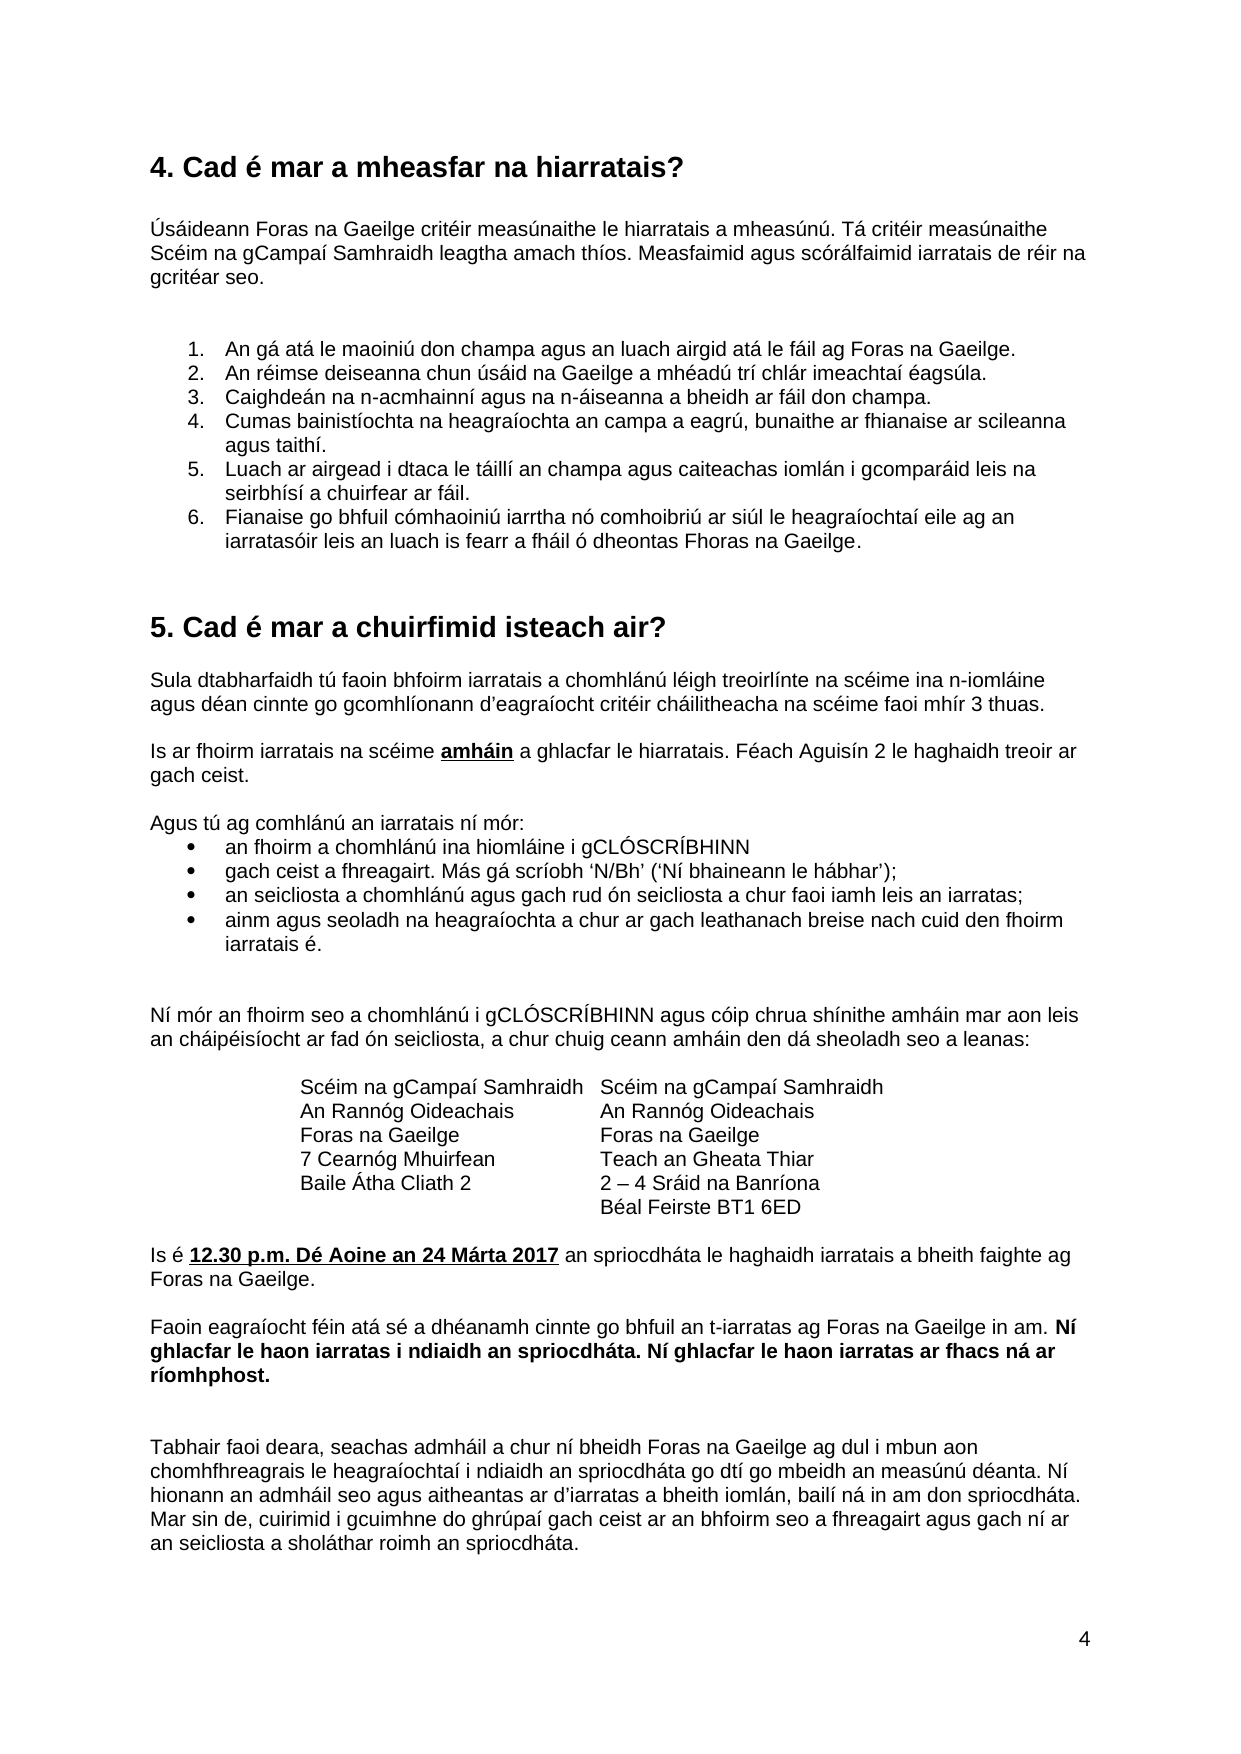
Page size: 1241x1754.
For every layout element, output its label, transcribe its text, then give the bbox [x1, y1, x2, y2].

text Úsáideann Foras na Gaeilge critéir measúnaithe le hiarratais a mheasúnú. Tá critéir measúnaithe Scéim na gCampaí Samhraidh leagtha amach thíos. Measfaimid agus scórálfaimid iarratais de réir na gcritéar seo. [150, 217, 1090, 289]
list Cumas bainistíochta na heagraíochta an campa a eagrú, bunaithe ar fhianaise ar scileanna agus taithí. [187, 409, 1090, 457]
text Agus tú ag comhlánú an iarratais ní mór: [150, 811, 1090, 835]
list an fhoirm a chomhlánú ina hiomláine i gCLÓSCRÍBHINN [187, 835, 1090, 859]
text Béal Feirste BT1 6ED [525, 1195, 1008, 1219]
list gach ceist a fhreagairt. Más gá scríobh ‘N/Bh’ (‘Ní bhaineann le hábhar’); [187, 859, 1090, 883]
text Baile Átha Cliath 2 2 – 4 Sráid na Banríona [225, 1171, 1008, 1195]
text 5. Cad é mar a chuirfimid isteach air? [150, 610, 1090, 643]
text Mar sin de, cuirimid i gcuimhne do ghrúpaí gach ceist ar an bhfoirm seo a fhreagairt agus gach ní ar an seicliosta a sholáthar roimh an spriocdháta. [150, 1506, 1090, 1554]
list Fianaise go bhfuil cómhaoiniú iarrtha nó comhoibriú ar siúl le heagraíochtaí eile ag an iarratasóir leis an luach is fearr a fháil ó dheontas Fhoras na Gaeilge. [187, 504, 1090, 552]
text Sula dtabharfaidh tú faoin bhfoirm iarratais a chomhlánú léigh treoirlínte na scéime ina n-iomláine agus déan cinnte go gcomhlíonann d’eagraíocht critéir cháilitheacha na scéime faoi mhír 3 thuas. [150, 667, 1090, 715]
list An gá atá le maoiniú don champa agus an luach airgid atá le fáil ag Foras na Gaeilge. [187, 337, 1090, 361]
text Ní mór an fhoirm seo a chomhlánú i gCLÓSCRÍBHINN agus cóip chrua shínithe amháin mar aon leis an cháipéisíocht ar fad ón seicliosta, a chur chuig ceann amháin den dá sheoladh seo a leanas: [150, 1003, 1090, 1051]
list an seicliosta a chomhlánú agus gach rud ón seicliosta a chur faoi iamh leis an iarratas; [187, 883, 1090, 907]
text An Rannóg Oideachais An Rannóg Oideachais [225, 1099, 1008, 1123]
text 4. Cad é mar a mheasfar na hiarratais? [150, 150, 1090, 183]
text Faoin eagraíocht féin atá sé a dhéanamh cinnte go bhfuil an t-iarratas ag Foras na Gaeilge in am. Ní ghlacfar le haon iarratas i ndiaidh an spriocdháta. Ní ghlacfar le haon iarratas ar fhacs ná ar ríomhphost. [150, 1315, 1090, 1387]
text Is ar fhoirm iarratais na scéime amháin a ghlacfar le hiarratais. Féach Aguisín 2 le haghaidh treoir ar gach ceist. [150, 739, 1090, 787]
text 7 Cearnóg Mhuirfean Teach an Gheata Thiar [225, 1147, 1008, 1171]
list Luach ar airgead i dtaca le táillí an champa agus caiteachas iomlán i gcomparáid leis na seirbhísí a chuirfear ar fáil. [187, 457, 1090, 504]
text Foras na Gaeilge Foras na Gaeilge [225, 1123, 1008, 1147]
text Tabhair faoi deara, seachas admháil a chur ní bheidh Foras na Gaeilge ag dul i mbun aon chomhfhreagrais le heagraíochtaí i ndiaidh an spriocdháta go dtí go mbeidh an measúnú déanta. Ní hionann an admháil seo agus aitheantas ar d’iarratas a bheith iomlán, bailí ná in am don spriocdháta. [150, 1434, 1090, 1506]
text Scéim na gCampaí Samhraidh Scéim na gCampaí Samhraidh [225, 1075, 1008, 1099]
list ainm agus seoladh na heagraíochta a chur ar gach leathanach breise nach cuid den fhoirm iarratais é. [187, 907, 1090, 955]
text Is é 12.30 p.m. Dé Aoine an 24 Márta 2017 an spriocdháta le haghaidh iarratais a bheith faighte ag Foras na Gaeilge. [150, 1243, 1090, 1291]
list Caighdeán na n-acmhainní agus na n-áiseanna a bheidh ar fáil don champa. [187, 385, 1090, 409]
list An réimse deiseanna chun úsáid na Gaeilge a mhéadú trí chlár imeachtaí éagsúla. [187, 361, 1090, 385]
